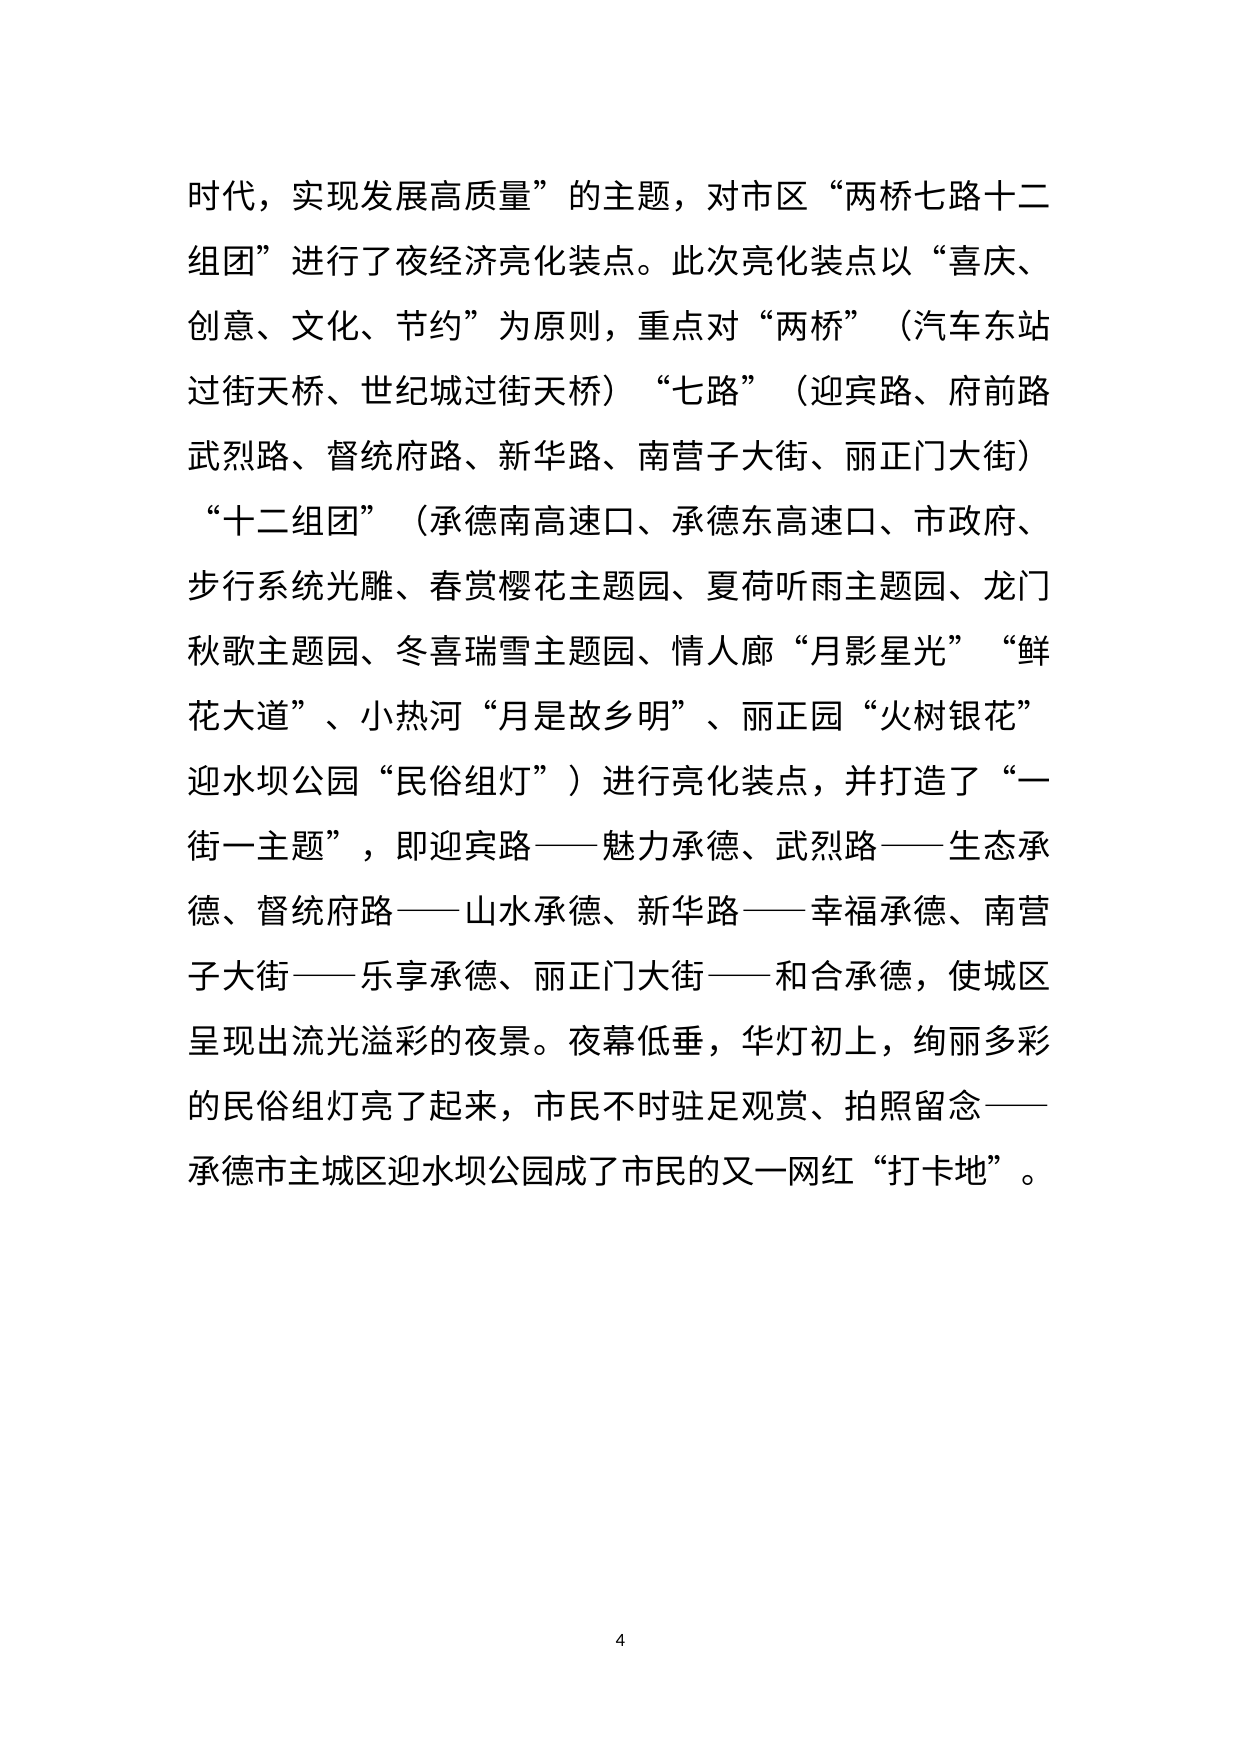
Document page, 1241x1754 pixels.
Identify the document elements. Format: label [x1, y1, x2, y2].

text [187, 162, 1053, 1202]
